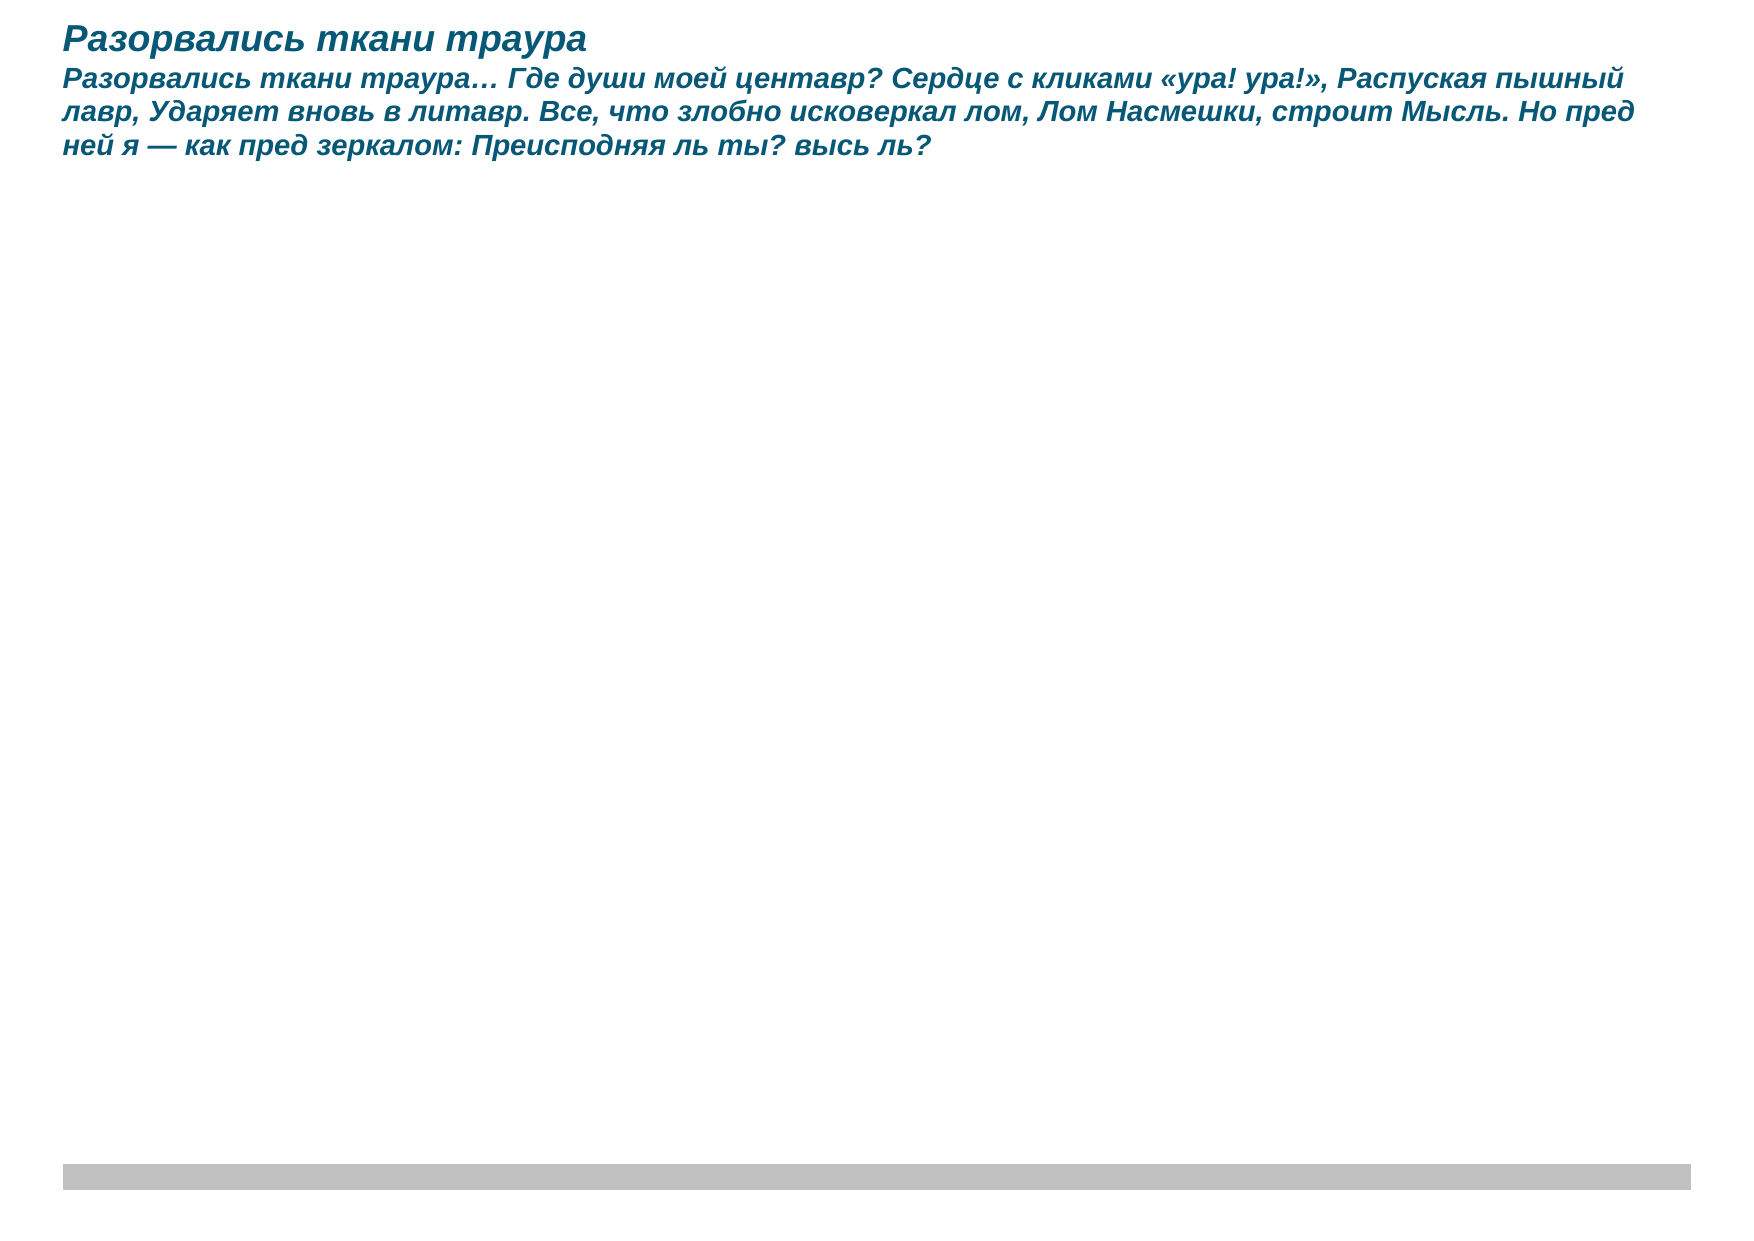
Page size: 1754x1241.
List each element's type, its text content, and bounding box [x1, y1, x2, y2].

text Разорвались ткани траура… [62, 61, 1691, 161]
subtitle Разорвались ткани траура [62, 17, 1691, 60]
